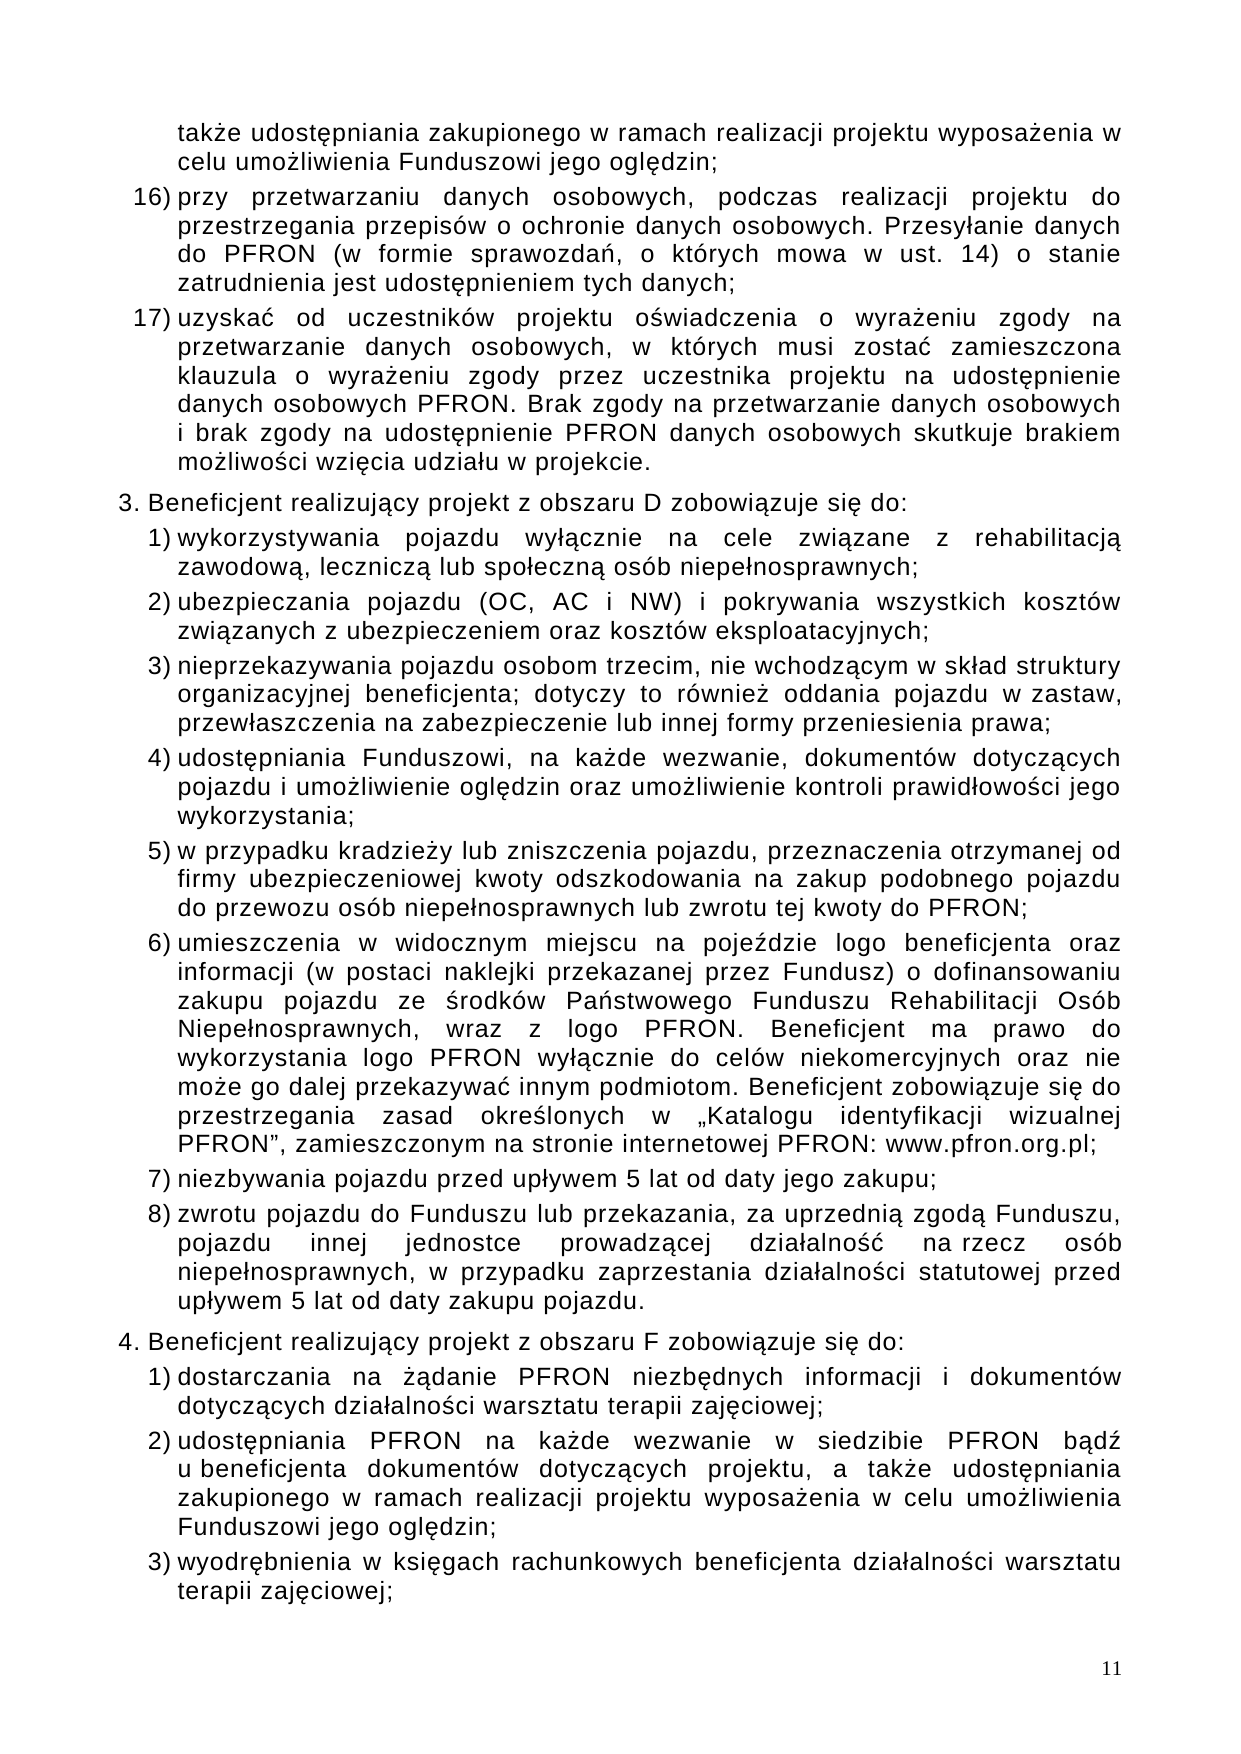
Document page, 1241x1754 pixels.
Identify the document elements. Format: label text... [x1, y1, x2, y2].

list dostarczania na żądanie PFRON niezbędnych informacji i dokumentów dotyczących działalności warsztatu terapii zajęciowej; [148, 1362, 1122, 1419]
list wykorzystywania pojazdu wyłącznie na cele związane z rehabilitacją zawodową, leczniczą lub społeczną osób niepełnosprawnych; [148, 523, 1122, 581]
list udostępniania PFRON na każde wezwanie w siedzibie PFRON bądź u beneficjenta dokumentów dotyczących projektu, a także udostępniania zakupionego w ramach realizacji projektu wyposażenia w celu umożliwienia Funduszowi jego oględzin; [148, 1426, 1122, 1541]
list zwrotu pojazdu do Funduszu lub przekazania, za uprzednią zgodą Funduszu, pojazdu innej jednostce prowadzącej działalność na rzecz osób niepełnosprawnych, w przypadku zaprzestania działalności statutowej przed upływem 5 lat od daty zakupu pojazdu. [148, 1199, 1122, 1314]
list uzyskać od uczestników projektu oświadczenia o wyrażeniu zgody na przetwarzanie danych osobowych, w których musi zostać zamieszczona klauzula o wyrażeniu zgody przez uczestnika projektu na udostępnienie danych osobowych PFRON. Brak zgody na przetwarzanie danych osobowych i brak zgody na udostępnienie PFRON danych osobowych skutkuje brakiem możliwości wzięcia udziału w projekcie. [133, 303, 1122, 476]
list ubezpieczania pojazdu (OC, AC i NW) i pokrywania wszystkich kosztów związanych z ubezpieczeniem oraz kosztów eksploatacyjnych; [148, 587, 1122, 644]
list umieszczenia w widocznym miejscu na pojeździe logo beneficjenta oraz informacji (w postaci naklejki przekazanej przez Fundusz) o dofinansowaniu zakupu pojazdu ze środków Państwowego Funduszu Rehabilitacji Osób Niepełnosprawnych, wraz z logo PFRON. Beneficjent ma prawo do wykorzystania logo PFRON wyłącznie do celów niekomercyjnych oraz nie może go dalej przekazywać innym podmiotom. Beneficjent zobowiązuje się do przestrzegania zasad określonych w „Katalogu identyfikacji wizualnej PFRON”, zamieszczonym na stronie internetowej PFRON: www.pfron.org.pl; [148, 928, 1122, 1158]
list niezbywania pojazdu przed upływem 5 lat od daty jego zakupu; [148, 1164, 1122, 1193]
list Beneficjent realizujący projekt z obszaru D zobowiązuje się do: [118, 488, 1122, 517]
list udostępniania Funduszowi, na każde wezwanie, dokumentów dotyczących pojazdu i umożliwienie oględzin oraz umożliwienie kontroli prawidłowości jego wykorzystania; [148, 743, 1122, 829]
list wyodrębnienia w księgach rachunkowych beneficjenta działalności warsztatu terapii zajęciowej; [148, 1547, 1122, 1604]
list w przypadku kradzieży lub zniszczenia pojazdu, przeznaczenia otrzymanej od firmy ubezpieczeniowej kwoty odszkodowania na zakup podobnego pojazdu do przewozu osób niepełnosprawnych lub zwrotu tej kwoty do PFRON; [148, 836, 1122, 922]
list Beneficjent realizujący projekt z obszaru F zobowiązuje się do: [118, 1327, 1122, 1356]
list przy przetwarzaniu danych osobowych, podczas realizacji projektu do przestrzegania przepisów o ochronie danych osobowych. Przesyłanie danych do PFRON (w formie sprawozdań, o których mowa w ust. 14) o stanie zatrudnienia jest udostępnieniem tych danych; [133, 182, 1122, 297]
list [133, 118, 1122, 176]
list nieprzekazywania pojazdu osobom trzecim, nie wchodzącym w skład struktury organizacyjnej beneficjenta; dotyczy to również oddania pojazdu w zastaw, przewłaszczenia na zabezpieczenie lub innej formy przeniesienia prawa; [148, 651, 1122, 737]
